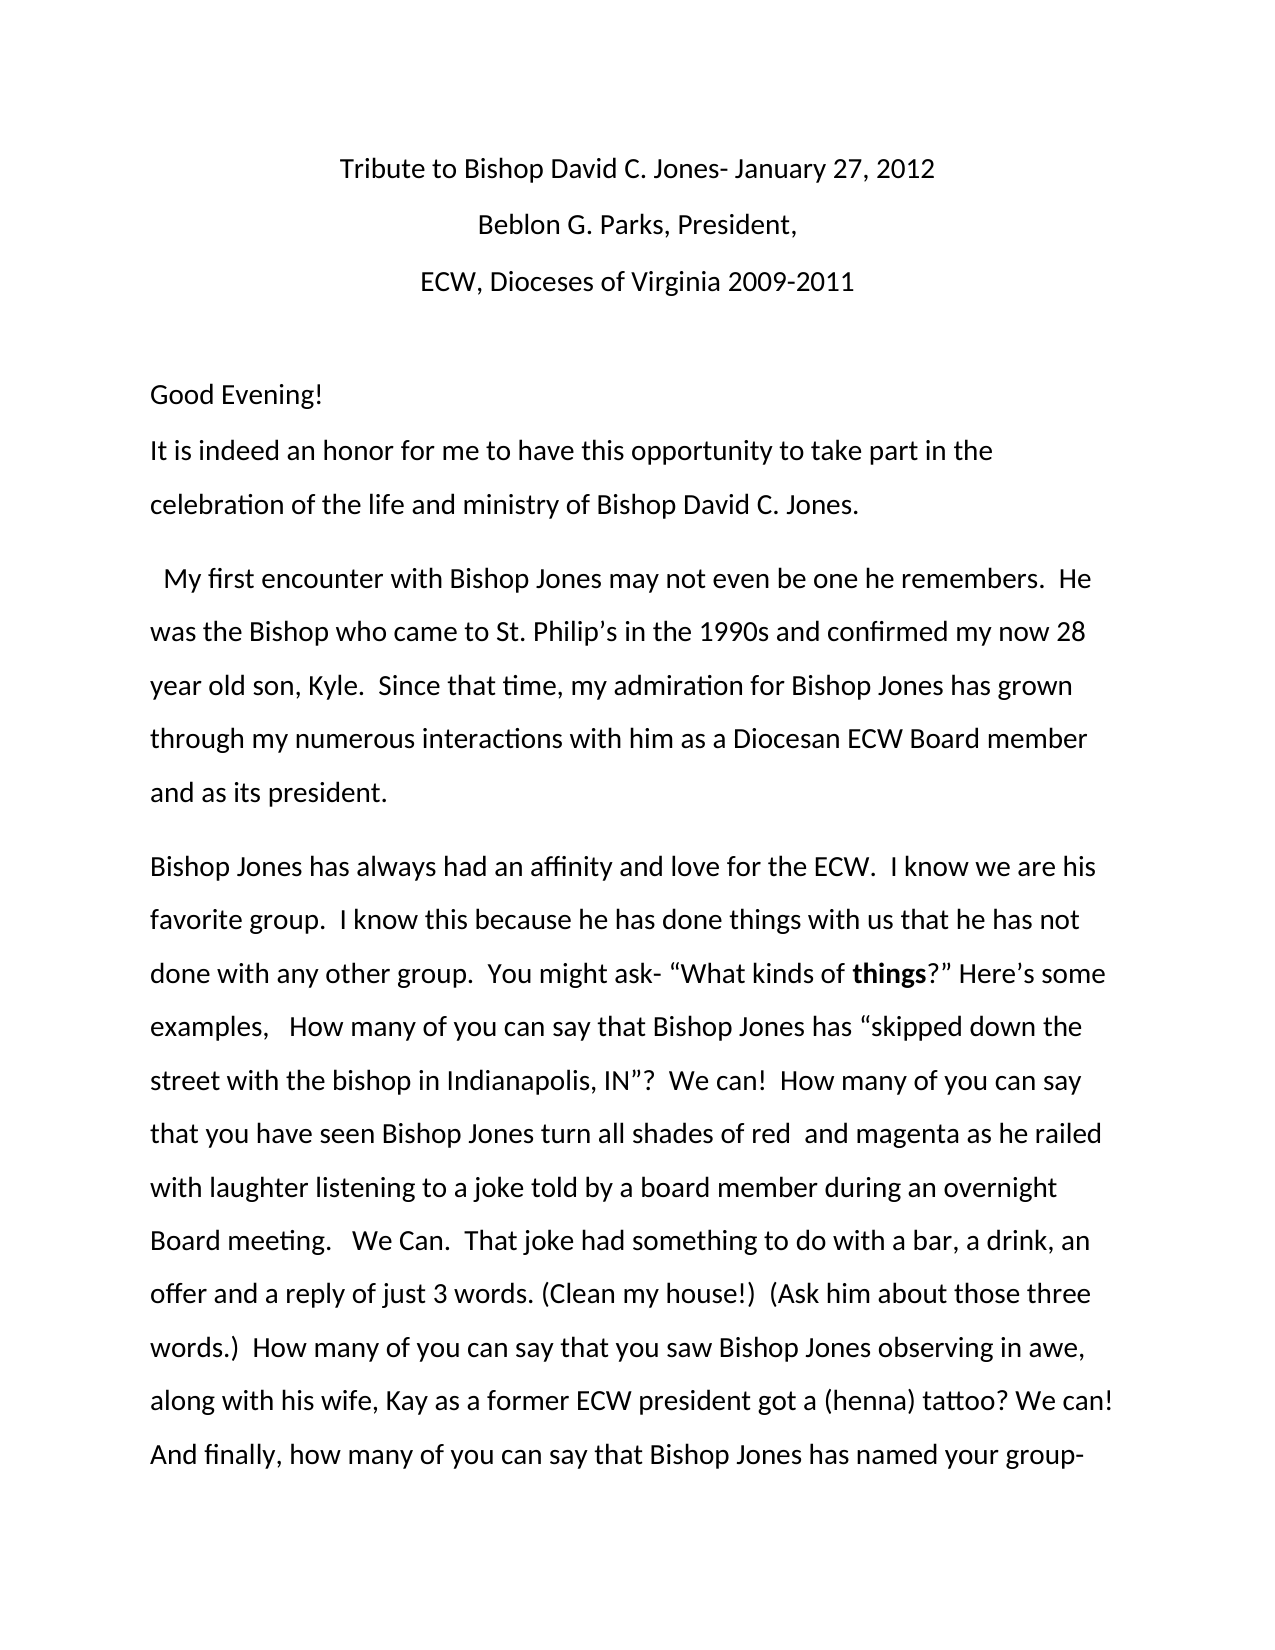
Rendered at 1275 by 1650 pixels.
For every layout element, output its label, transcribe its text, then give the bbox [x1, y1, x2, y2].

text ECW, Dioceses of Virginia 2009-2011 [150, 263, 1125, 298]
text It is indeed an honor for me to have this opportunity to take part in the celebration of the life and ministry of Bishop David C. Jones. [150, 432, 1125, 521]
text Beblon G. Parks, President, [150, 206, 1125, 242]
text Good Evening! [150, 376, 1125, 411]
text My first encounter with Bishop Jones may not even be one he remembers. He was the Bishop who came to St. Philip’s in the 1990s and confirmed my now 28 year old son, Kyle. Since that time, my admiration for Bishop Jones has grown through my numerous interactions with him as a Diocesan ECW Board member and as its president. [150, 560, 1125, 809]
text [150, 848, 1125, 1471]
text Tribute to Bishop David C. Jones- January 27, 2012 [150, 150, 1125, 186]
